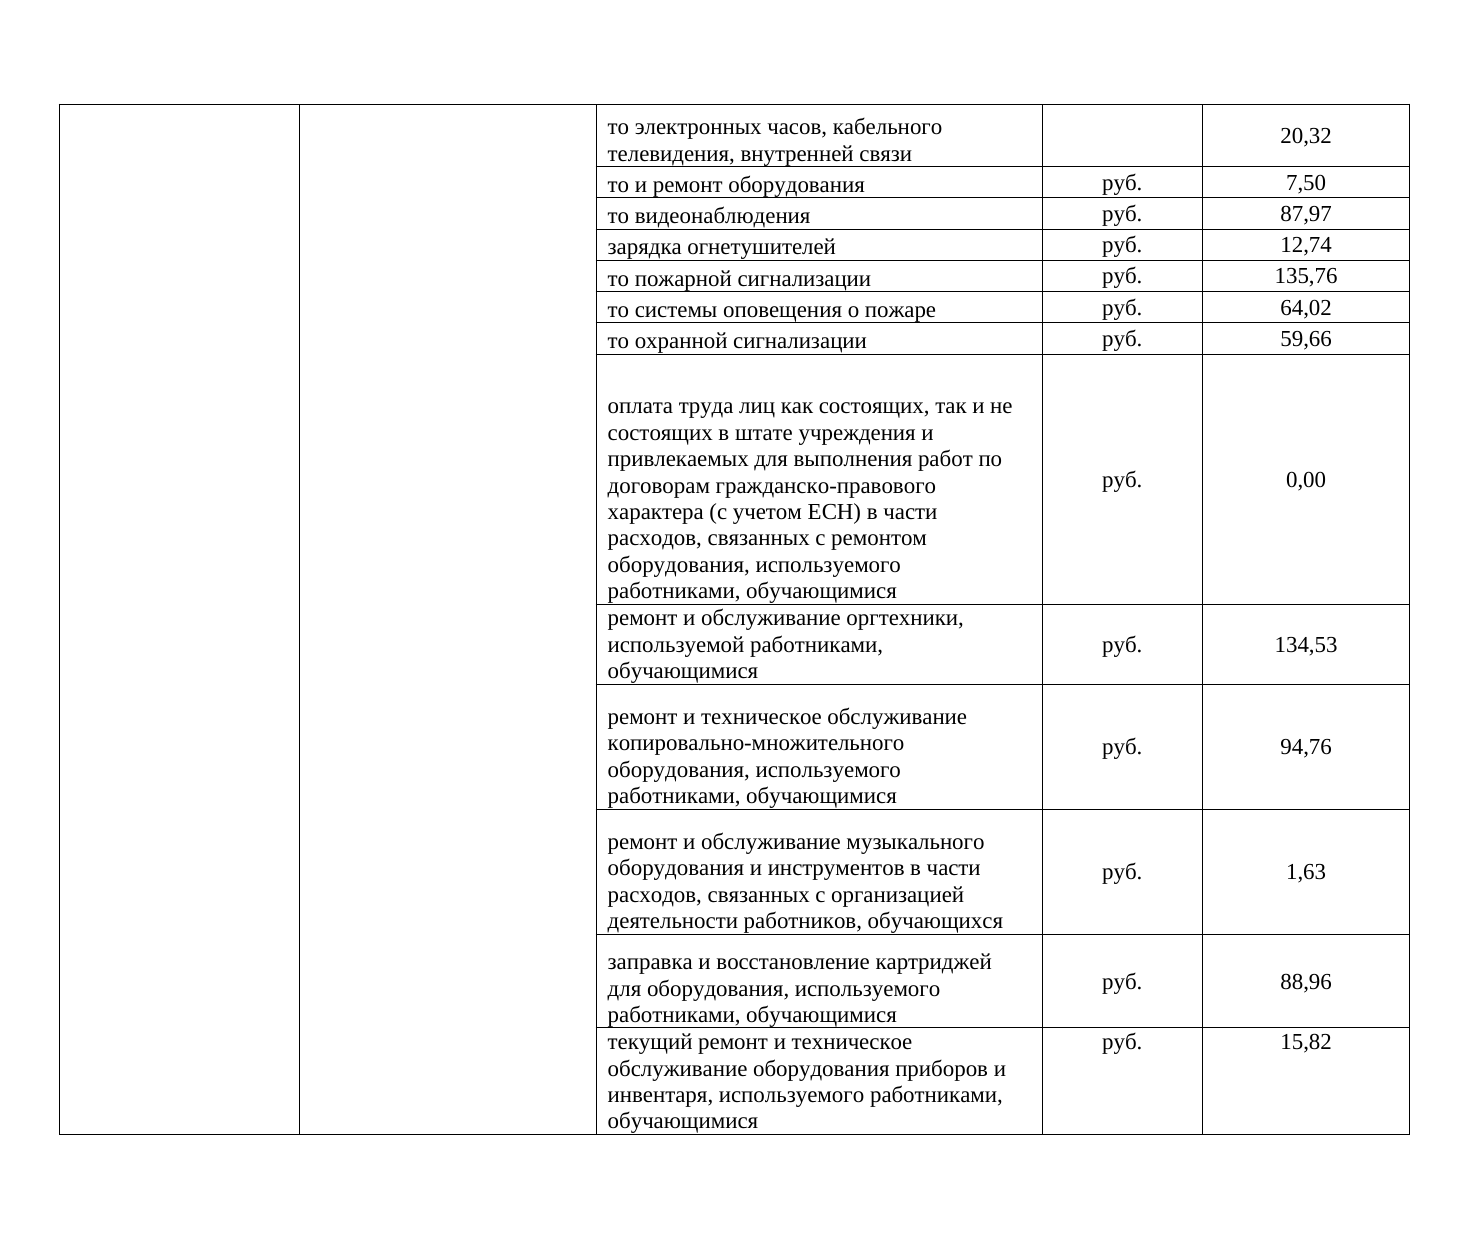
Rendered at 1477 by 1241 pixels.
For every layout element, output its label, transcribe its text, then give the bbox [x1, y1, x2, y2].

table_cell руб. [1043, 323, 1202, 353]
table_cell то пожарной сигнализации [597, 261, 1042, 291]
table_cell руб. [1043, 292, 1202, 322]
table_cell руб. [1043, 198, 1202, 228]
table_cell 64,02 [1203, 292, 1409, 322]
table_cell 59,66 [1203, 323, 1409, 353]
table_cell оплата труда лиц как состоящих, так и не состоящих в штате учреждения и привлекаемых для выполнения работ по договорам гражданско-правового характера (с учетом ЕСН) в части расходов, связанных с ремонтом оборудования, используемого работниками, обучающимися [597, 355, 1042, 603]
table_cell руб. [1043, 230, 1202, 260]
table_cell заправка и восстановление картриджей для оборудования, используемого работниками, обучающимися [597, 935, 1042, 1027]
table_cell руб. [1043, 605, 1202, 683]
table_cell зарядка огнетушителей [597, 230, 1042, 260]
table_cell руб. [1043, 935, 1202, 1027]
table_cell 1,63 [1203, 810, 1409, 933]
table_cell то электронных часов, кабельного телевидения, внутренней связи [597, 105, 1042, 166]
table_cell 94,76 [1203, 685, 1409, 808]
table_cell руб. [1043, 261, 1202, 291]
table_cell руб. [1043, 167, 1202, 197]
table_cell 20,32 [1203, 105, 1409, 166]
table_cell то и ремонт оборудования [597, 167, 1042, 197]
table_cell 0,00 [1203, 355, 1409, 603]
table_cell то охранной сигнализации [597, 323, 1042, 353]
table_cell руб. [1043, 685, 1202, 808]
table_cell 134,53 [1203, 605, 1409, 683]
table_cell 7,50 [1203, 167, 1409, 197]
table_cell руб. [1043, 1028, 1202, 1134]
table_cell ремонт и обслуживание музыкального оборудования и инструментов в части расходов, связанных с организацией деятельности работников, обучающихся [597, 810, 1042, 933]
table_cell ремонт и техническое обслуживание копировально-множительного оборудования, используемого работниками, обучающимися [597, 685, 1042, 808]
table_cell ремонт и обслуживание оргтехники, используемой работниками, обучающимися [597, 605, 1042, 683]
table_cell [1043, 105, 1202, 166]
table_cell текущий ремонт и техническое обслуживание оборудования приборов и инвентаря, используемого работниками, обучающимися [597, 1028, 1042, 1134]
table_cell 12,74 [1203, 230, 1409, 260]
table_cell руб. [1043, 355, 1202, 603]
table_cell 135,76 [1203, 261, 1409, 291]
table_cell то видеонаблюдения [597, 198, 1042, 228]
table_cell 15,82 [1203, 1028, 1409, 1134]
table_cell 88,96 [1203, 935, 1409, 1027]
table_cell 87,97 [1203, 198, 1409, 228]
table_cell руб. [1043, 810, 1202, 933]
table_cell то системы оповещения о пожаре [597, 292, 1042, 322]
